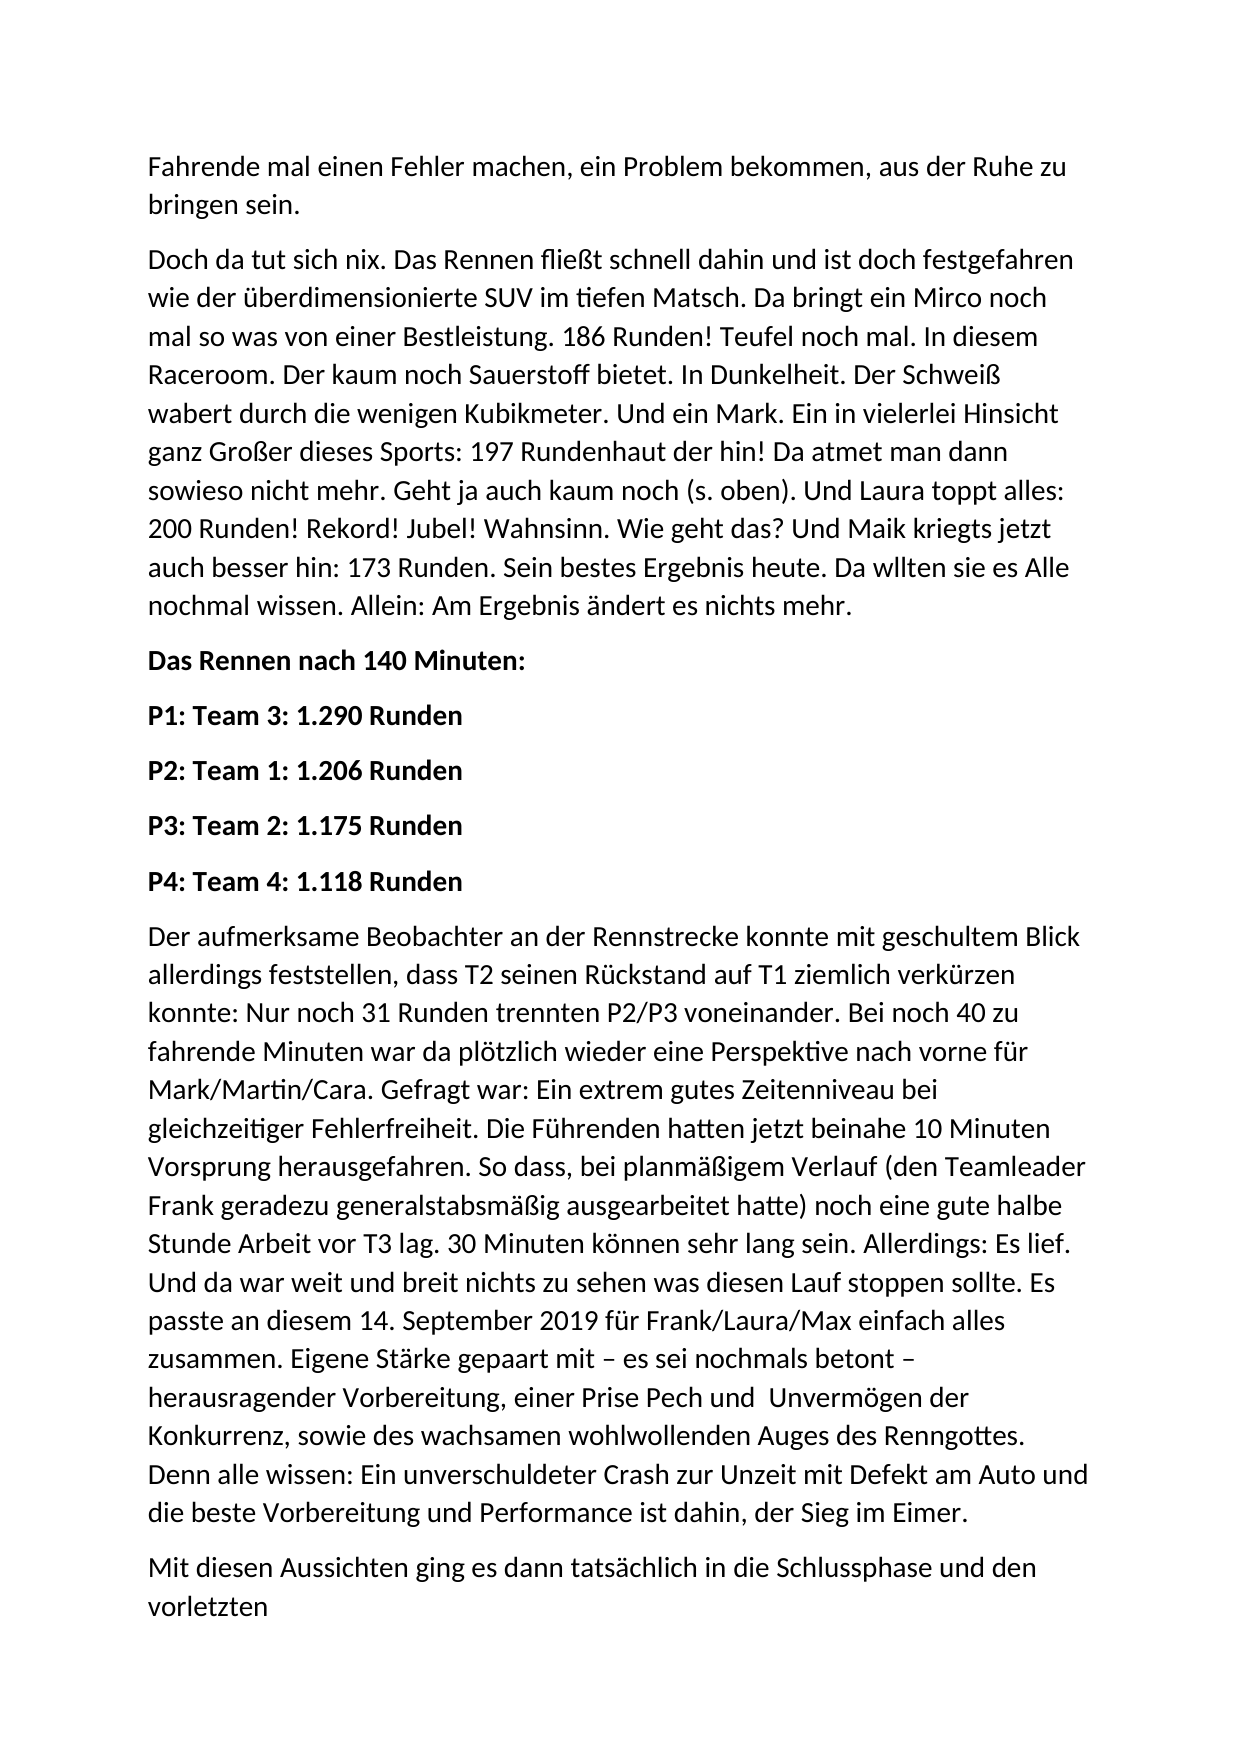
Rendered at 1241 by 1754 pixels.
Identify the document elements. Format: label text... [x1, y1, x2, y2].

text Mit diesen Aussichten ging es dann tatsächlich in die Schlussphase und den vorletzten [148, 1549, 1093, 1623]
text P2: Team 1: 1.206 Runden [148, 752, 1093, 788]
text P3: Team 2: 1.175 Runden [148, 807, 1093, 843]
text Der aufmerksame Beobachter an der Rennstrecke konnte mit geschultem Blick allerdings feststellen, dass T2 seinen Rückstand auf T1 ziemlich verkürzen konnte: Nur noch 31 Runden trennten P2/P3 voneinander. Bei noch 40 zu fahrende Minuten war da plötzlich wieder eine Perspektive nach vorne für Mark/Martin/Cara. Gefragt war: Ein extrem gutes Zeitenniveau bei gleichzeitiger Fehlerfreiheit. Die Führenden hatten jetzt beinahe 10 Minuten Vorsprung herausgefahren. So dass, bei planmäßigem Verlauf (den Teamleader Frank geradezu generalstabsmäßig ausgearbeitet hatte) noch eine gute halbe Stunde Arbeit vor T3 lag. 30 Minuten können sehr lang sein. Allerdings: Es lief. Und da war weit und breit nichts zu sehen was diesen Lauf stoppen sollte. Es passte an diesem 14. September 2019 für Frank/Laura/Max einfach alles zusammen. Eigene Stärke gepaart mit – es sei nochmals betont – herausragender Vorbereitung, einer Prise Pech und Unvermögen der Konkurrenz, sowie des wachsamen wohlwollenden Auges des Renngottes. Denn alle wissen: Ein unverschuldeter Crash zur Unzeit mit Defekt am Auto und die beste Vorbereitung und Performance ist dahin, der Sieg im Eimer. [148, 918, 1093, 1530]
text P4: Team 4: 1.118 Runden [148, 863, 1093, 898]
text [148, 148, 1093, 222]
text Das Rennen nach 140 Minuten: [148, 642, 1093, 678]
text Doch da tut sich nix. Das Rennen fließt schnell dahin und ist doch festgefahren wie der überdimensionierte SUV im tiefen Matsch. Da bringt ein Mirco noch mal so was von einer Bestleistung. 186 Runden! Teufel noch mal. In diesem Raceroom. Der kaum noch Sauerstoff bietet. In Dunkelheit. Der Schweiß wabert durch die wenigen Kubikmeter. Und ein Mark. Ein in vielerlei Hinsicht ganz Großer dieses Sports: 197 Rundenhaut der hin! Da atmet man dann sowieso nicht mehr. Geht ja auch kaum noch (s. oben). Und Laura toppt alles: 200 Runden! Rekord! Jubel! Wahnsinn. Wie geht das? Und Maik kriegts jetzt auch besser hin: 173 Runden. Sein bestes Ergebnis heute. Da wllten sie es Alle nochmal wissen. Allein: Am Ergebnis ändert es nichts mehr. [148, 241, 1093, 623]
text P1: Team 3: 1.290 Runden [148, 697, 1093, 733]
